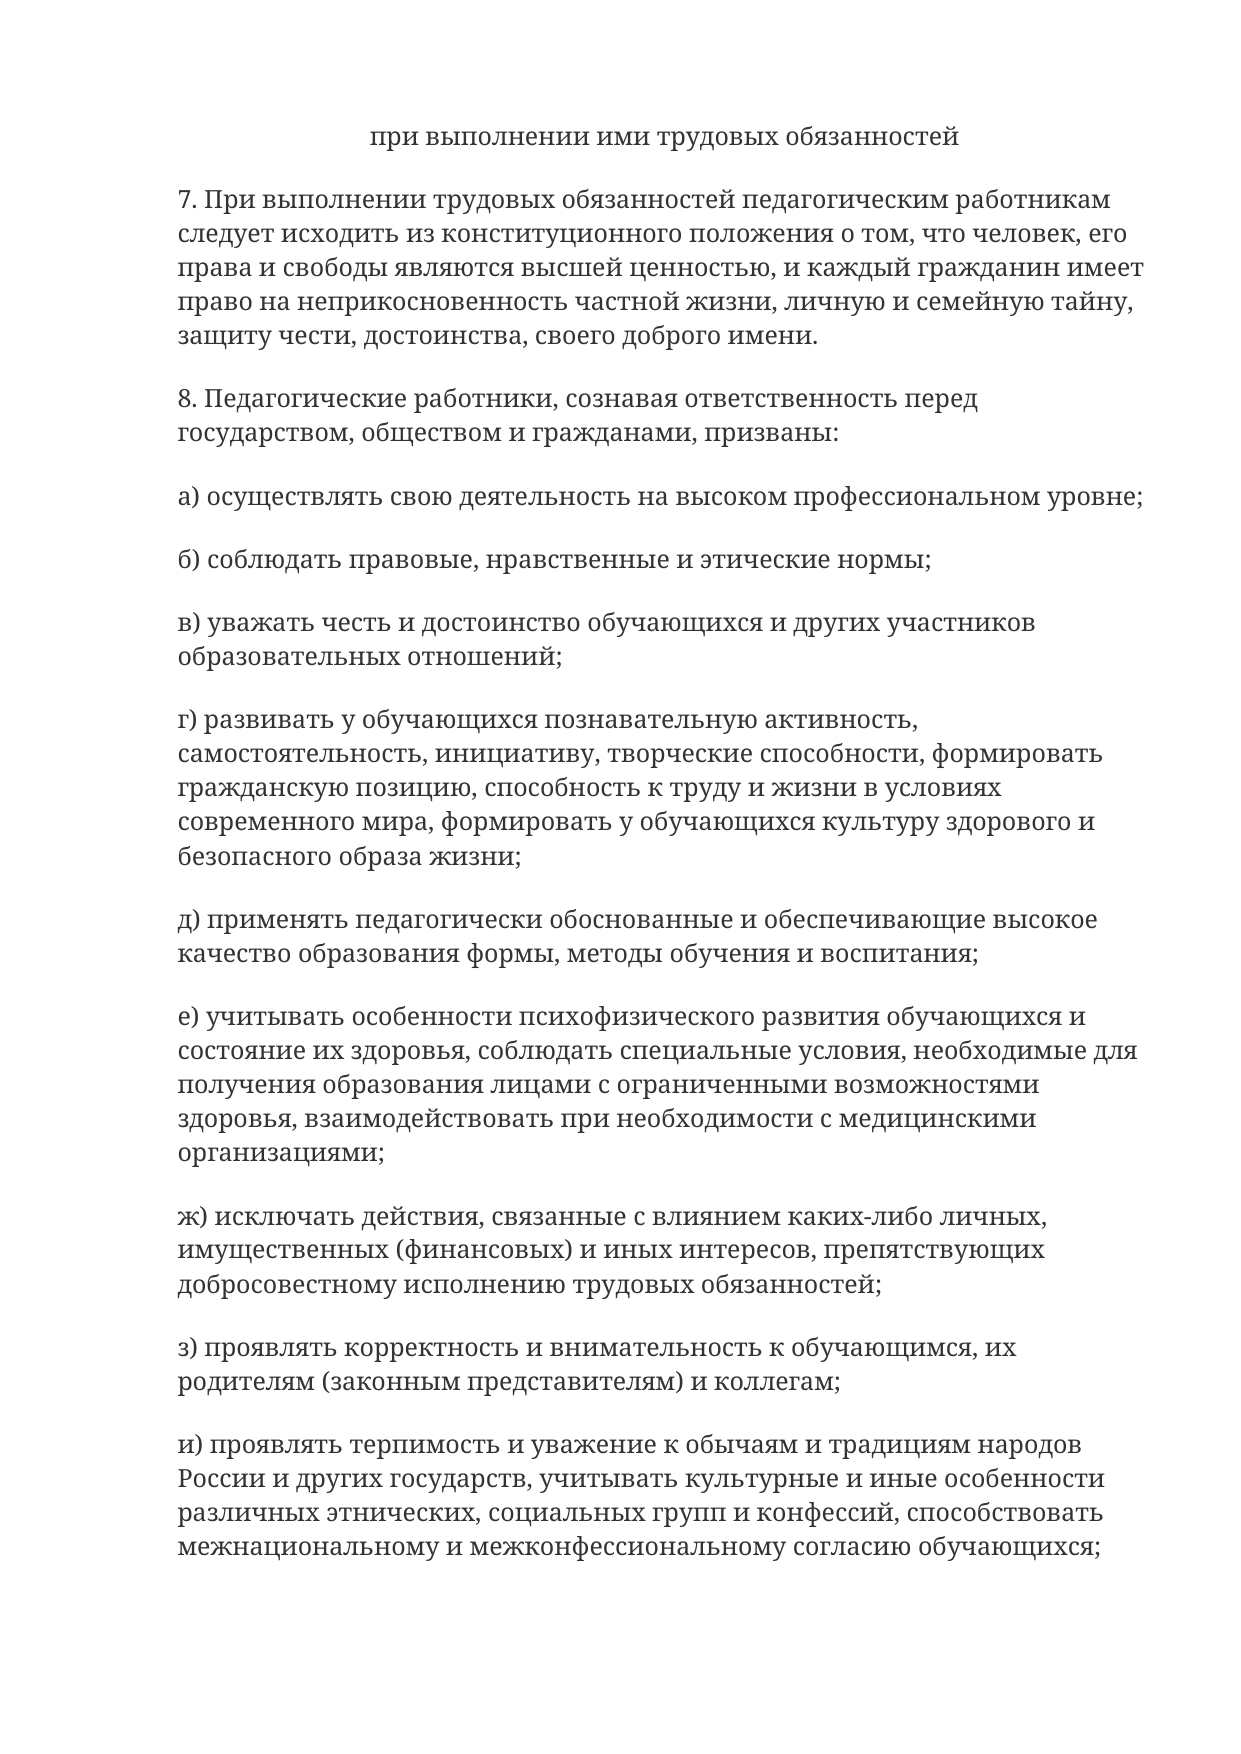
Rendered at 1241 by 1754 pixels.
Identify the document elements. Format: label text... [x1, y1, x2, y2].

text при выполнении ими трудовых обязанностей [177, 118, 1152, 152]
text ж) исключать действия, связанные с влиянием каких-либо личных, имущественных (финансовых) и иных интересов, препятствующих добросовестному исполнению трудовых обязанностей; [177, 1198, 1152, 1300]
text з) проявлять корректность и внимательность к обучающимся, их родителям (законным представителям) и коллегам; [177, 1329, 1152, 1398]
text в) уважать честь и достоинство обучающихся и других участников образовательных отношений; [177, 604, 1152, 673]
text б) соблюдать правовые, нравственные и этические нормы; [177, 541, 1152, 575]
text а) осуществлять свою деятельность на высоком профессиональном уровне; [177, 478, 1152, 512]
text г) развивать у обучающихся познавательную активность, самостоятельность, инициативу, творческие способности, формировать гражданскую позицию, способность к труду и жизни в условиях современного мира, формировать у обучающихся культуру здорового и безопасного образа жизни; [177, 702, 1152, 872]
text 7. При выполнении трудовых обязанностей педагогическим работникам следует исходить из конституционного положения о том, что человек, его права и свободы являются высшей ценностью, и каждый гражданин имеет право на неприкосновенность частной жизни, личную и семейную тайну, защиту чести, достоинства, своего доброго имени. [177, 181, 1152, 352]
text и) проявлять терпимость и уважение к обычаям и традициям народов России и других государств, учитывать культурные и иные особенности различных этнических, социальных групп и конфессий, способствовать межнациональному и межконфессиональному согласию обучающихся; [177, 1427, 1152, 1563]
text е) учитывать особенности психофизического развития обучающихся и состояние их здоровья, соблюдать специальные условия, необходимые для получения образования лицами с ограниченными возможностями здоровья, взаимодействовать при необходимости с медицинскими организациями; [177, 999, 1152, 1169]
text д) применять педагогически обоснованные и обеспечивающие высокое качество образования формы, методы обучения и воспитания; [177, 901, 1152, 969]
text 8. Педагогические работники, сознавая ответственность перед государством, обществом и гражданами, призваны: [177, 381, 1152, 449]
